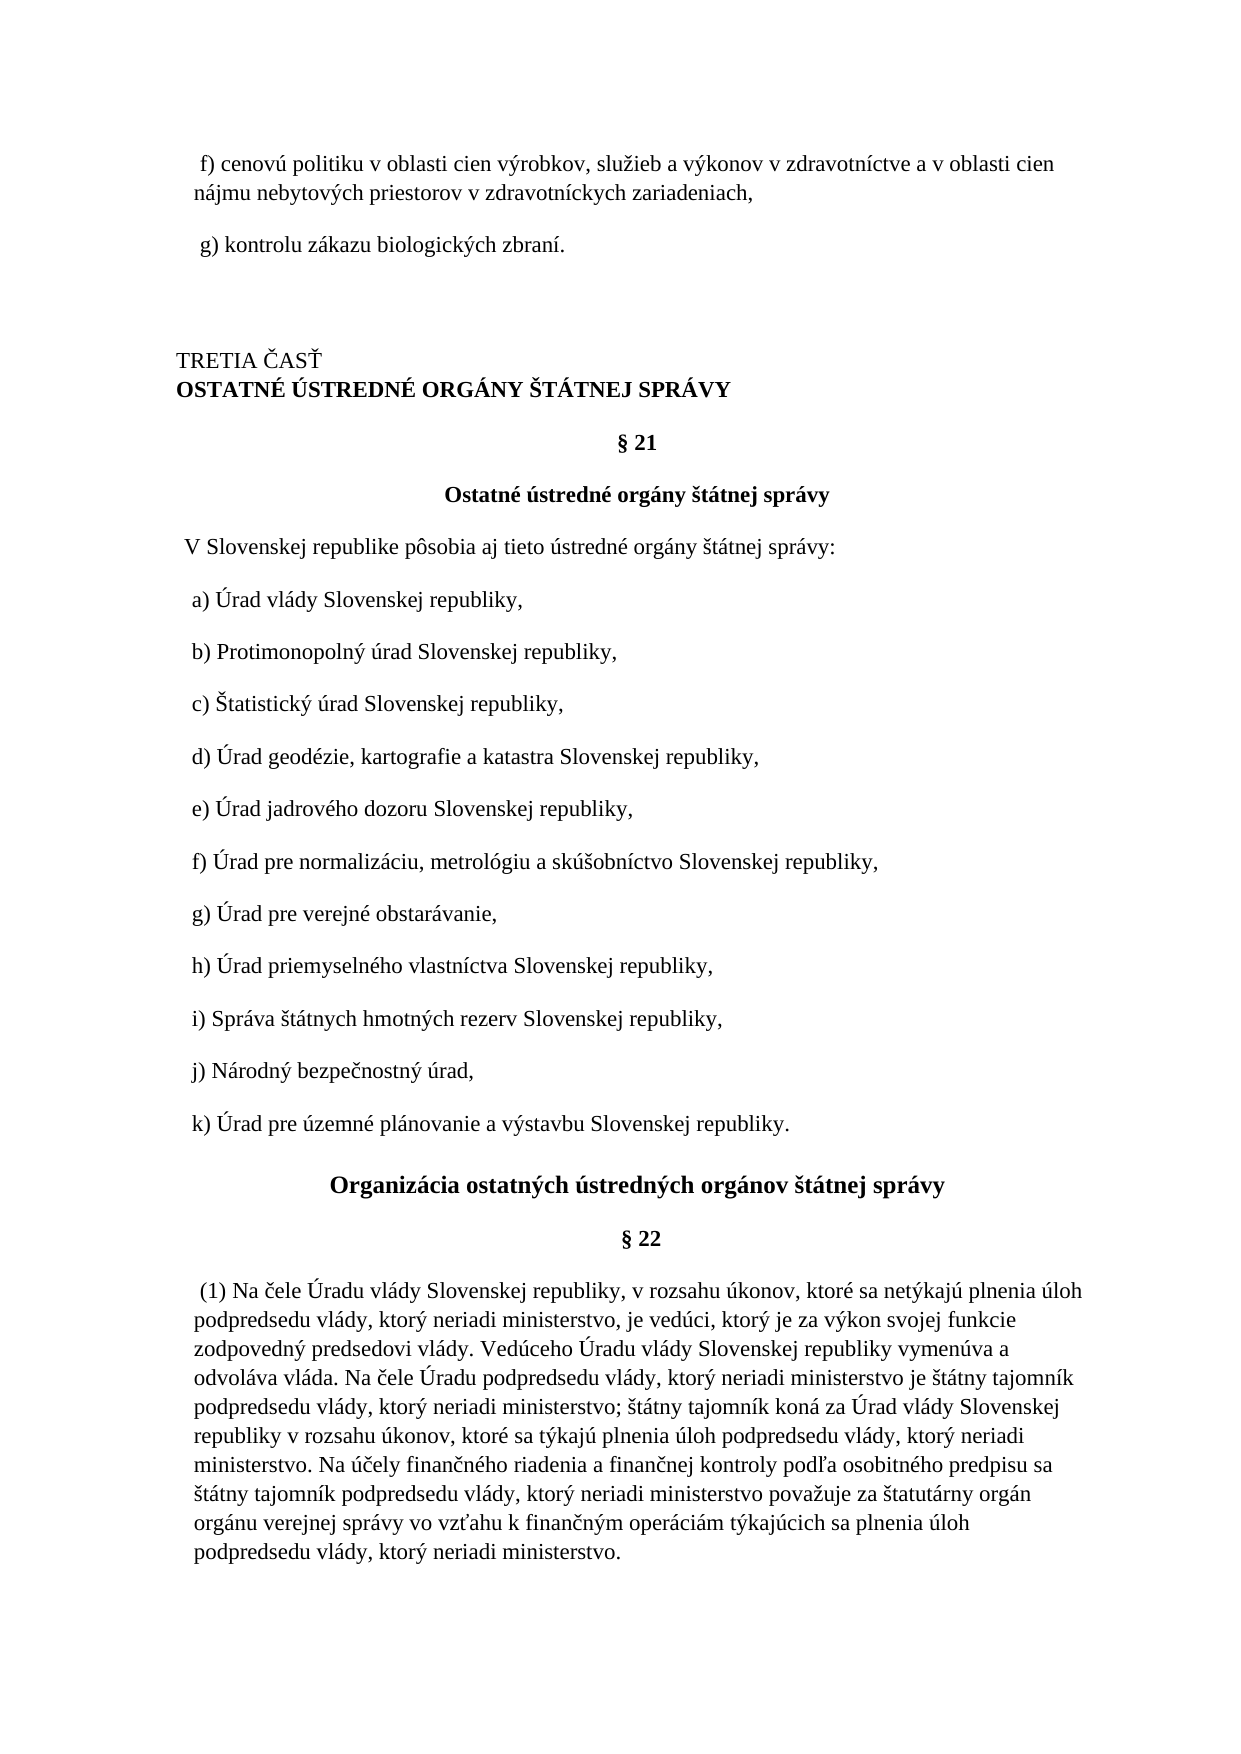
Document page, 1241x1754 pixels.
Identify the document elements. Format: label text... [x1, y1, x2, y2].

text TRETIA ČASŤ [170, 347, 1090, 373]
text h) Úrad priemyselného vlastníctva Slovenskej republiky, [186, 952, 1090, 979]
text § 21 [178, 428, 1090, 455]
text f) cenovú politiku v oblasti cien výrobkov, služieb a výkonov v zdravotníctve a v oblasti cien nájmu nebytových priestorov v zdravotníckych zariadeniach, [194, 150, 1090, 205]
text g) kontrolu zákazu biologických zbraní. [194, 231, 1090, 258]
text d) Úrad geodézie, kartografie a katastra Slovenskej republiky, [186, 743, 1090, 769]
text j) Národný bezpečnostný úrad, [186, 1057, 1090, 1084]
text g) Úrad pre verejné obstarávanie, [186, 900, 1090, 926]
text a) Úrad vlády Slovenskej republiky, [186, 586, 1090, 612]
text b) Protimonopolný úrad Slovenskej republiky, [186, 638, 1090, 664]
text k) Úrad pre územné plánovanie a výstavbu Slovenskej republiky. [186, 1110, 1090, 1136]
text c) Štatistický úrad Slovenskej republiky, [186, 691, 1090, 717]
text OSTATNÉ ÚSTREDNÉ ORGÁNY ŠTÁTNEJ SPRÁVY [170, 376, 1090, 402]
text e) Úrad jadrového dozoru Slovenskej republiky, [186, 795, 1090, 822]
text V Slovenskej republike pôsobia aj tieto ústredné orgány štátnej správy: [178, 533, 1090, 560]
text f) Úrad pre normalizáciu, metrológiu a skúšobníctvo Slovenskej republiky, [186, 848, 1090, 874]
text (1) Na čele Úradu vlády Slovenskej republiky, v rozsahu úkonov, ktoré sa netýkajú plnenia úloh podpredsedu vlády, ktorý neriadi ministerstvo, je vedúci, ktorý je za výkon svojej funkcie zodpovedný predsedovi vlády. Vedúceho Úradu vlády Slovenskej republiky vymenúva a odvoláva vláda. Na čele Úradu podpredsedu vlády, ktorý neriadi ministerstvo je štátny tajomník podpredsedu vlády, ktorý neriadi ministerstvo; štátny tajomník koná za Úrad vlády Slovenskej republiky v rozsahu úkonov, ktoré sa týkajú plnenia úloh podpredsedu vlády, ktorý neriadi ministerstvo. Na účely finančného riadenia a finančnej kontroly podľa osobitného predpisu sa štátny tajomník podpredsedu vlády, ktorý neriadi ministerstvo považuje za štatutárny orgán orgánu verejnej správy vo vzťahu k finančným operáciám týkajúcich sa plnenia úloh podpredsedu vlády, ktorý neriadi ministerstvo. [194, 1277, 1090, 1564]
text § 22 [186, 1225, 1090, 1251]
text Organizácia ostatných ústredných orgánov štátnej správy [178, 1170, 1090, 1199]
text i) Správa štátnych hmotných rezerv Slovenskej republiky, [186, 1005, 1090, 1031]
text Ostatné ústredné orgány štátnej správy [178, 481, 1090, 507]
